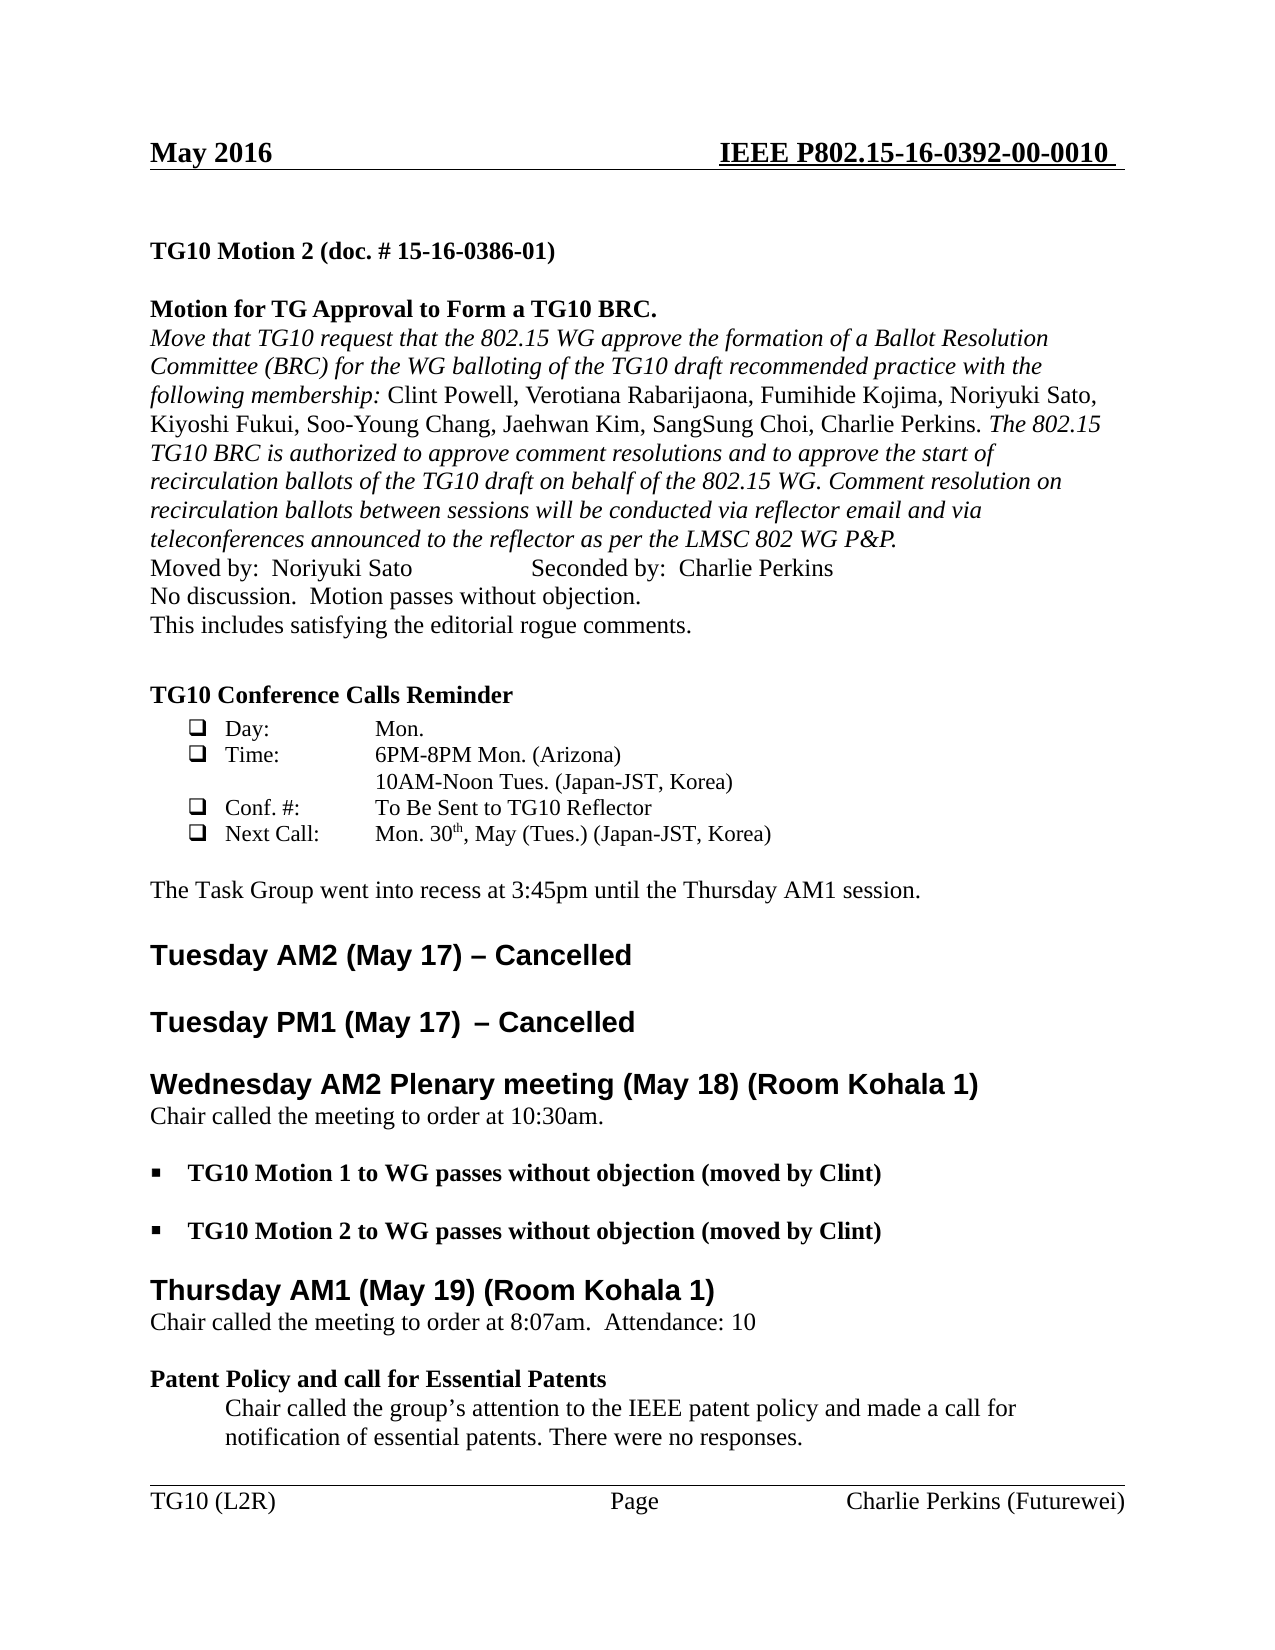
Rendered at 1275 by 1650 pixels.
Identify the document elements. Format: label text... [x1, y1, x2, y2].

text Tuesday PM1 (May 17) – Cancelled [150, 1005, 1125, 1038]
text Moved by: Noriyuki Sato Seconded by: Charlie Perkins [150, 553, 1125, 581]
list Conf. #: To Be Sent to TG10 Reflector [187, 794, 1125, 821]
text The Task Group went into recess at 3:45pm until the Thursday AM1 session. [150, 876, 1125, 904]
list Time: 6PM-8PM Mon. (Arizona) 10AM-Noon Tues. (Japan-JST, Korea) [187, 741, 1125, 794]
text TG10 Motion 2 (doc. # 15-16-0386-01) [150, 236, 1125, 265]
text TG10 Conference Calls Reminder [150, 680, 1125, 709]
list Day: Mon. [187, 715, 1125, 741]
text Patent Policy and call for Essential Patents [150, 1364, 1125, 1393]
text Chair called the group’s attention to the IEEE patent policy and made a call for notification of essential patents. There were no responses. [225, 1393, 1125, 1451]
text Wednesday AM2 Plenary meeting (May 18) (Room Kohala 1) [150, 1067, 1125, 1101]
text Move that TG10 request that the 802.15 WG approve the formation of a Ballot Resolution Committee (BRC) for the WG balloting of the TG10 draft recommended practice with the following membership: Clint Powell, Verotiana Rabarijaona, Fumihide Kojima, Noriyuki Sato, Kiyoshi Fukui, Soo-Young Chang, Jaehwan Kim, SangSung Choi, Charlie Perkins. The 802.15 TG10 BRC is authorized to approve comment resolutions and to approve the start of recirculation ballots of the TG10 draft on behalf of the 802.15 WG. Comment resolution on recirculation ballots between sessions will be conducted via reflector email and via teleconferences announced to the reflector as per the LMSC 802 WG P&P. [150, 323, 1125, 553]
text Thursday AM1 (May 19) (Room Kohala 1) [150, 1273, 1125, 1307]
list Next Call: Mon. 30th, May (Tues.) (Japan-JST, Korea) [187, 821, 1125, 847]
text No discussion. Motion passes without objection. [150, 581, 1125, 610]
text This includes satisfying the editorial rogue comments. [150, 610, 1125, 639]
text Chair called the meeting to order at 8:07am. Attendance: 10 [150, 1307, 1125, 1336]
text Chair called the meeting to order at 10:30am. [150, 1101, 1125, 1129]
list TG10 Motion 2 to WG passes without objection (moved by Clint) [150, 1216, 1125, 1244]
text Motion for TG Approval to Form a TG10 BRC. [150, 294, 1125, 323]
text Tuesday AM2 (May 17) – Cancelled [150, 938, 1125, 971]
list TG10 Motion 1 to WG passes without objection (moved by Clint) [150, 1158, 1125, 1187]
